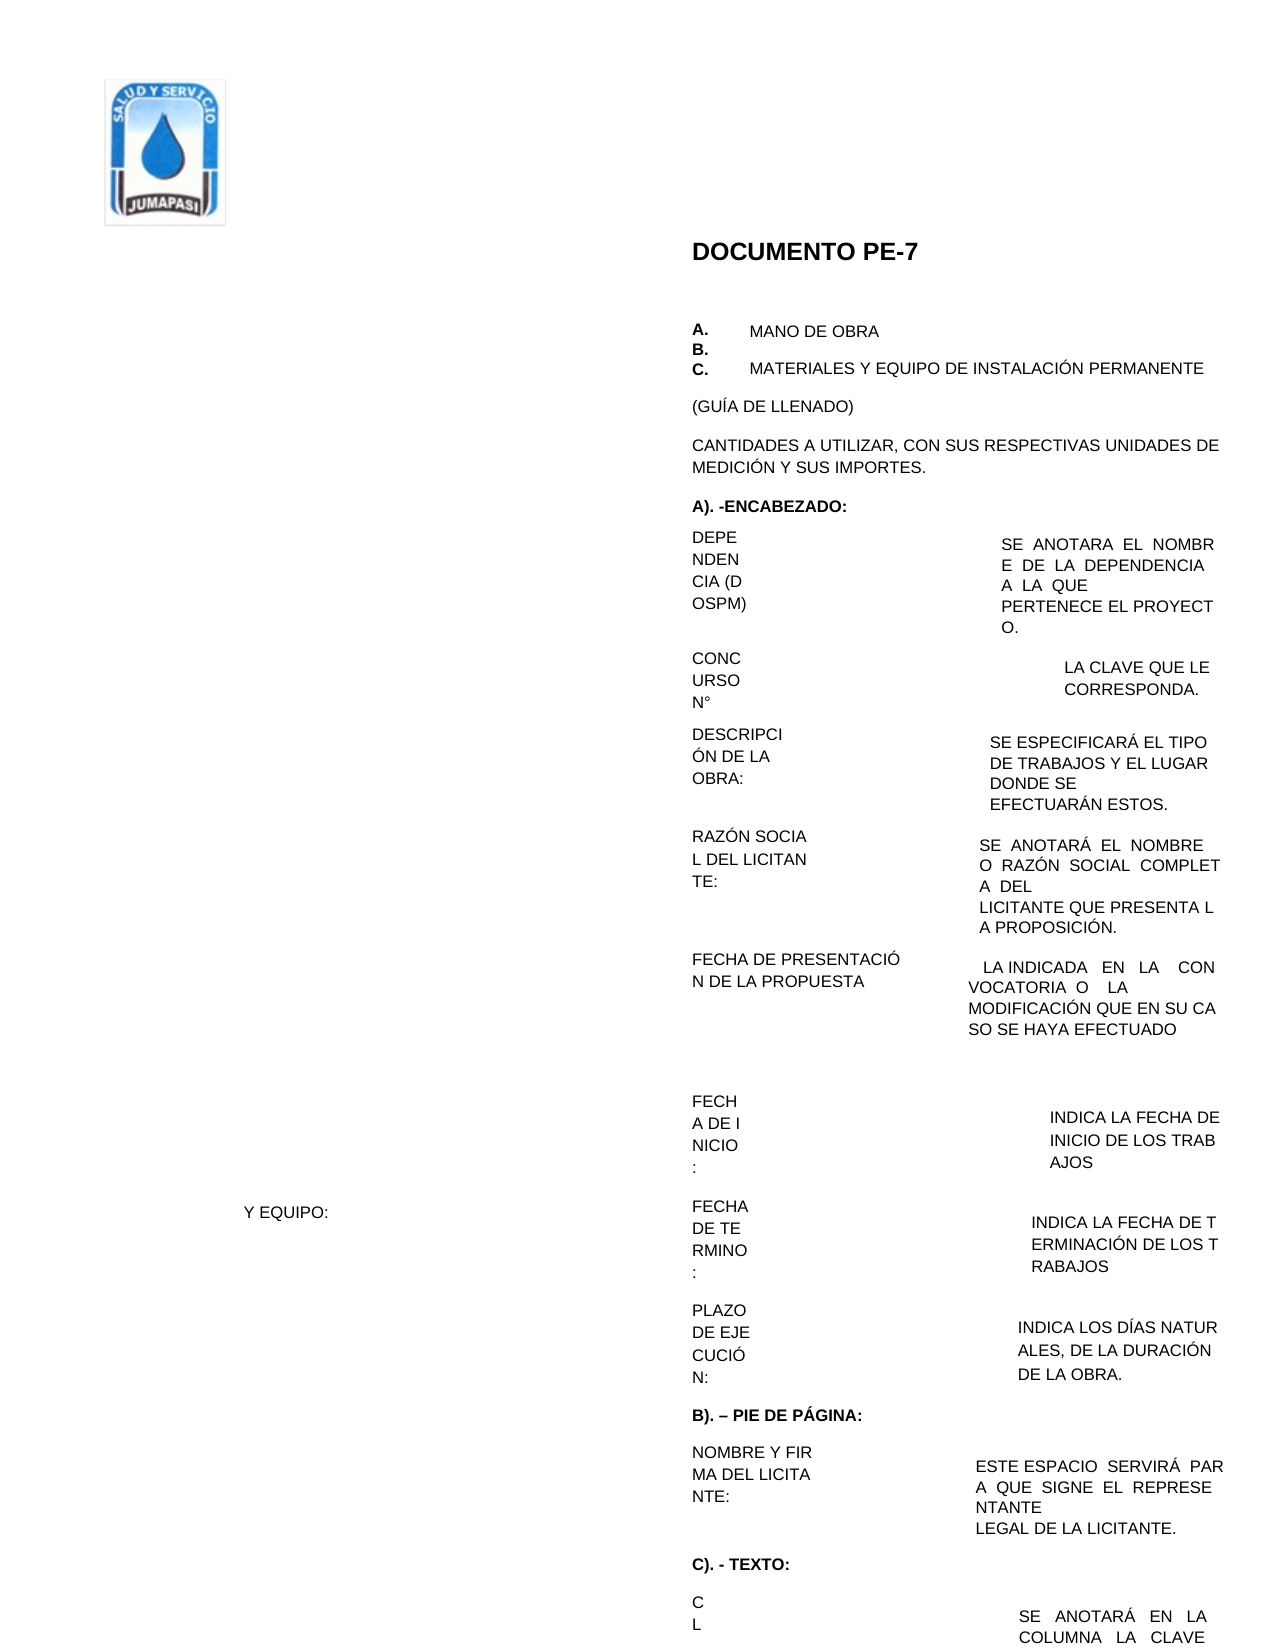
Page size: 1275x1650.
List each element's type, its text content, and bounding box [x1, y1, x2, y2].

text DOCUMENTO PE-7 [692, 233, 1224, 268]
text INDICA LOS DÍAS NATURALES, DE LA DURACIÓN DE LA OBRA. [1018, 1315, 1224, 1385]
text B). – PIE DE PÁGINA: [692, 1403, 1224, 1426]
text A). -ENCABEZADO: [692, 494, 1224, 517]
text SE ANOTARÁ EL NOMBRE O RAZÓN SOCIAL COMPLETA DEL LICITANTE QUE PRESENTA LA PROPOSICIÓN. [979, 835, 1224, 938]
text FECHA DE TERMINO: [692, 1195, 748, 1283]
text DESCRIPCIÓN DE LA OBRA: [692, 722, 783, 789]
text ESTE ESPACIO SERVIRÁ PARA QUE SIGNE EL REPRESENTANTE LEGAL DE LA LICITANTE. [975, 1456, 1224, 1538]
text INDICA LA FECHA DE INICIO DE LOS TRABAJOS [1049, 1106, 1224, 1173]
text LA INDICADA EN LA CONVOCATORIA O LA MODIFICACIÓN QUE EN SU CASO SE HAYA EFECTUADO [968, 957, 1224, 1039]
picture [103, 79, 227, 228]
text PLAZO DE EJECUCIÓN: [692, 1299, 753, 1387]
text C). - TEXTO: [692, 1552, 1224, 1576]
text SE ESPECIFICARÁ EL TIPO DE TRABAJOS Y EL LUGAR DONDE SE EFECTUARÁN ESTOS. [989, 732, 1224, 814]
text RAZÓN SOCIAL DEL LICITANTE: [692, 825, 809, 891]
text SE ANOTARÁ EN LA COLUMNA LA CLAVE O NÚMERO CORRESPONDIENTE. [1018, 1606, 1224, 1647]
text CANTIDADES A UTILIZAR, CON SUS RESPECTIVAS UNIDADES DE MEDICIÓN Y SUS IMPORTES. [692, 433, 1224, 478]
text FECHA DE PRESENTACIÓN DE LA PROPUESTA [692, 947, 910, 991]
text LA CLAVE QUE LE CORRESPONDA. [1064, 656, 1224, 700]
text A. B. C. [692, 319, 729, 380]
text INDICA LA FECHA DE TERMINACIÓN DE LOS TRABAJOS [1031, 1211, 1224, 1277]
text (GUÍA DE LLENADO) [692, 395, 1224, 417]
text MATERIALES Y EQUIPO DE INSTALACIÓN PERMANENTE [749, 357, 1224, 379]
text DEPENDENCIA (DOSPM) [692, 526, 748, 636]
text SE ANOTARA EL NOMBRE DE LA DEPENDENCIA A LA QUE PERTENECE EL PROYECTO. [1001, 534, 1224, 637]
text MANO DE OBRA [749, 319, 903, 342]
text CONCURSO N° [692, 647, 753, 713]
text FECHA DE INICIO: [692, 1090, 741, 1178]
text NOMBRE Y FIRMA DEL LICITANTE: [692, 1441, 821, 1507]
